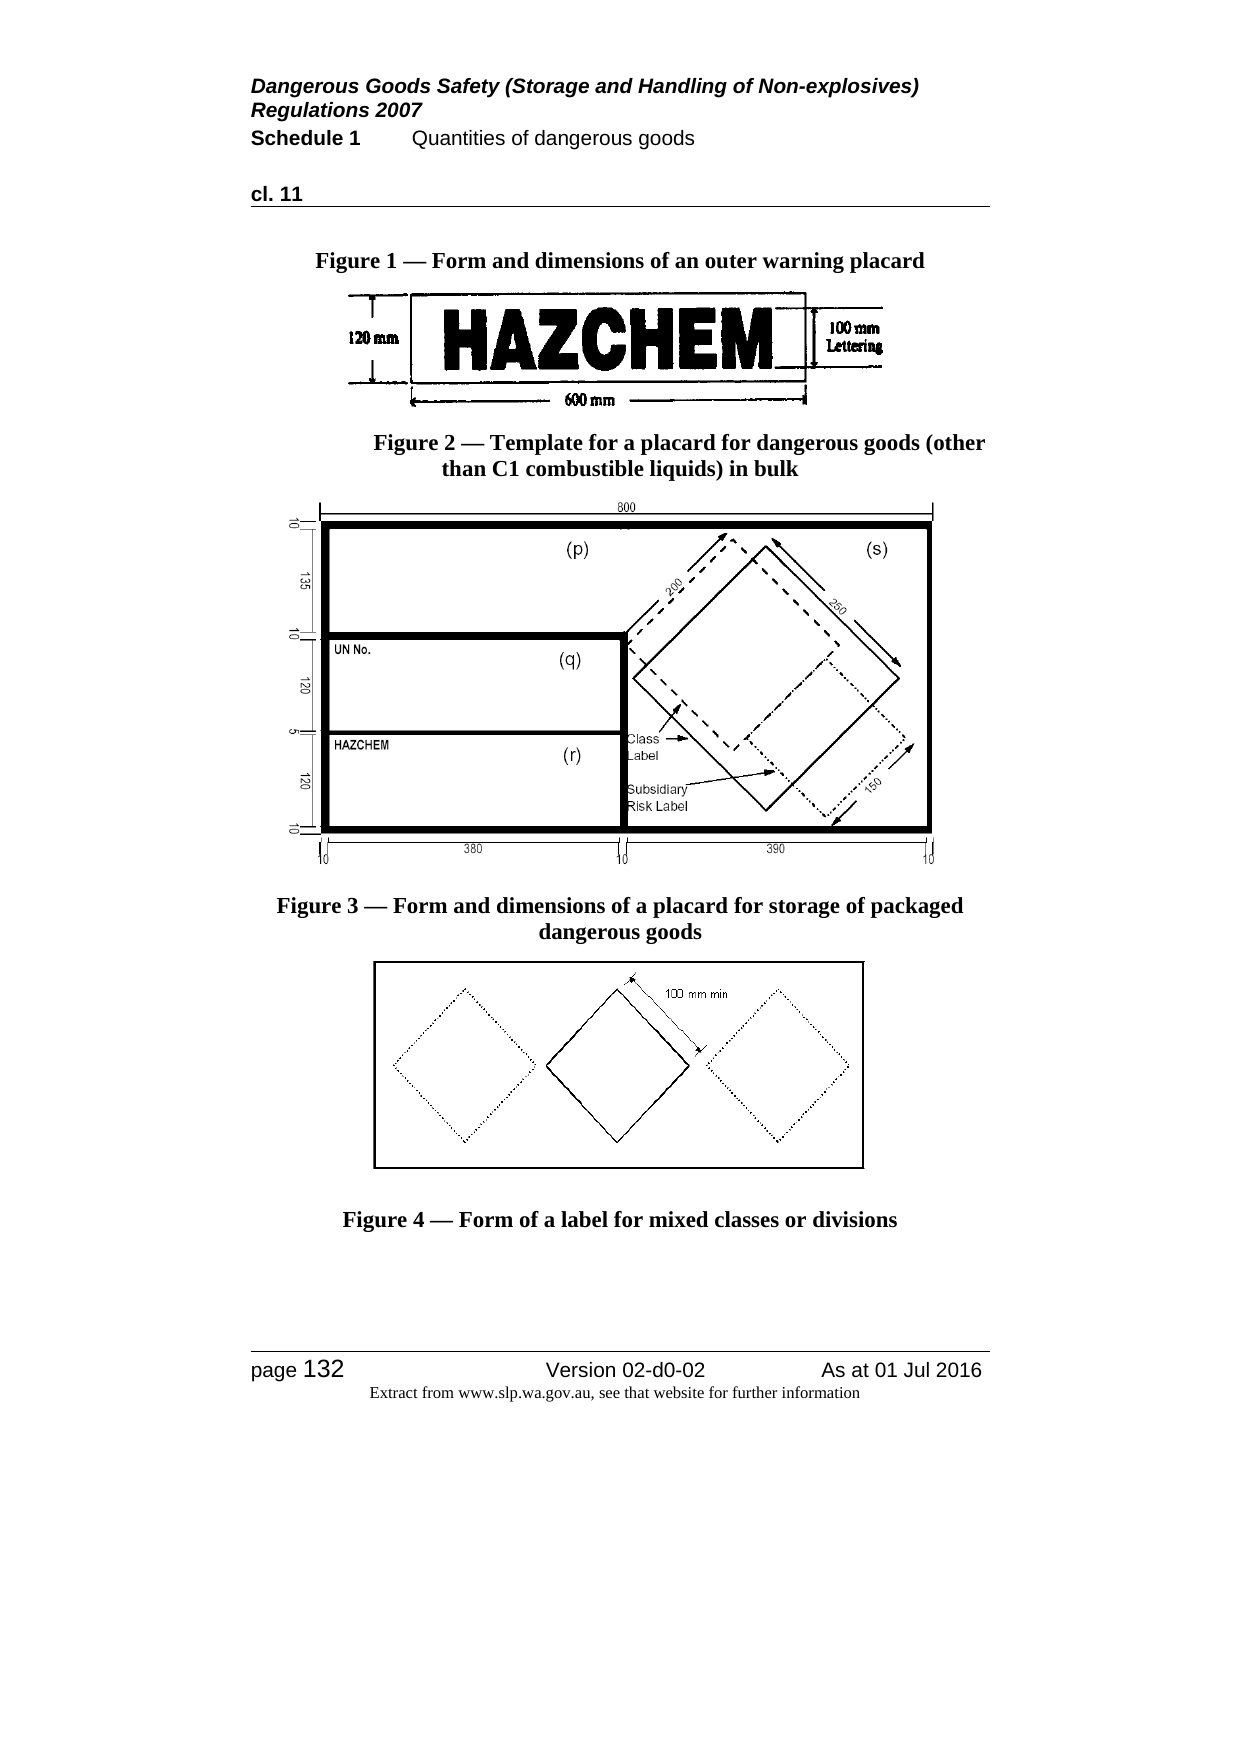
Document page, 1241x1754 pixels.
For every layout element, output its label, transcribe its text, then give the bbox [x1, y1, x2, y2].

subtitle Figure 1 — Form and dimensions of an outer warning placard [251, 247, 990, 274]
subtitle Figure 3 — Form and dimensions of a placard for storage of packaged dangerous goods [251, 892, 990, 944]
picture [343, 290, 897, 413]
picture [373, 961, 867, 1169]
picture [271, 492, 969, 875]
subtitle Figure 4 — Form of a label for mixed classes or divisions [251, 1206, 990, 1233]
subtitle Figure 2 — Template for a placard for dangerous goods (other than C1 combustible liquids) in bulk [251, 429, 990, 482]
